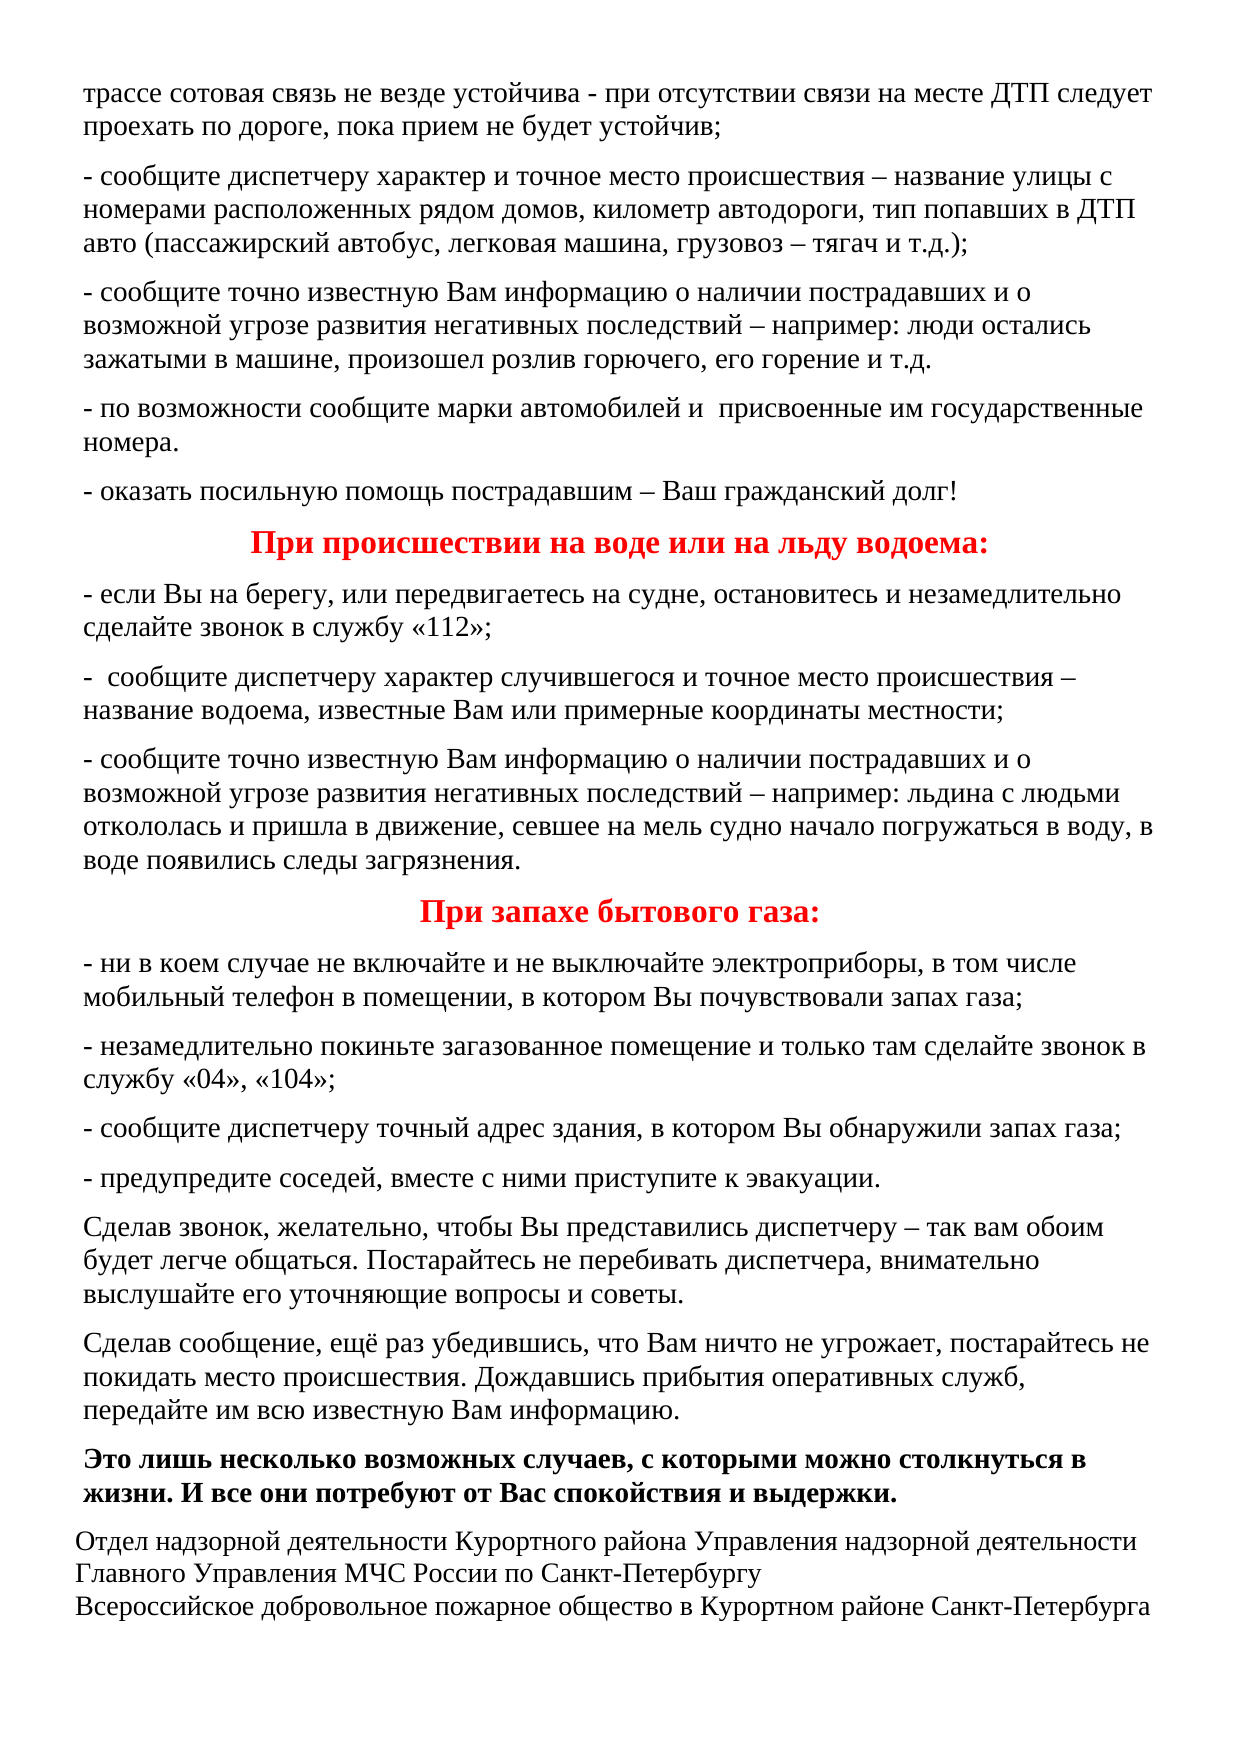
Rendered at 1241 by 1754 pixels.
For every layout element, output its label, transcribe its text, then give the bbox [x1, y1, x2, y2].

text Сделав сообщение, ещё раз убедившись, что Вам ничто не угрожает, постарайтесь не покидать место происшествия. Дождавшись прибытия оперативных служб, передайте им всю известную Вам информацию. [83, 1325, 1157, 1426]
text - оказать посильную помощь пострадавшим – Ваш гражданский долг! [83, 473, 1157, 506]
text При происшествии на воде или на льду водоема: [83, 522, 1157, 560]
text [83, 75, 1157, 142]
text Всероссийское добровольное пожарное общество в Курортном районе Санкт-Петербурга [75, 1589, 1165, 1621]
text - сообщите точно известную Вам информацию о наличии пострадавших и о возможной угрозе развития негативных последствий – например: льдина с людьми откололась и пришла в движение, севшее на мель судно начало погружаться в воду, в воде появились следы загрязнения. [83, 741, 1157, 876]
text Это лишь несколько возможных случаев, с которыми можно столкнуться в жизни. И все они потребуют от Вас спокойствия и выдержки. [83, 1441, 1157, 1508]
text Сделав звонок, желательно, чтобы Вы представились диспетчеру – так вам обоим будет легче общаться. Постарайтесь не перебивать диспетчера, внимательно выслушайте его уточняющие вопросы и советы. [83, 1209, 1157, 1309]
text - незамедлительно покиньте загазованное помещение и только там сделайте звонок в службу «04», «104»; [83, 1028, 1157, 1095]
text - сообщите точно известную Вам информацию о наличии пострадавших и о возможной угрозе развития негативных последствий – например: люди остались зажатыми в машине, произошел розлив горючего, его горение и т.д. [83, 274, 1157, 374]
text - сообщите диспетчеру характер случившегося и точное место происшествия – название водоема, известные Вам или примерные координаты местности; [83, 659, 1157, 726]
text При запахе бытового газа: [83, 891, 1157, 929]
text - если Вы на берегу, или передвигаетесь на судне, остановитесь и незамедлительно сделайте звонок в службу «112»; [83, 576, 1157, 643]
text - сообщите диспетчеру характер и точное место происшествия – название улицы с номерами расположенных рядом домов, километр автодороги, тип попавших в ДТП авто (пассажирский автобус, легковая машина, грузовоз – тягач и т.д.); [83, 158, 1157, 258]
text - ни в коем случае не включайте и не выключайте электроприборы, в том числе мобильный телефон в помещении, в котором Вы почувствовали запах газа; [83, 945, 1157, 1012]
text - по возможности сообщите марки автомобилей и присвоенные им государственные номера. [83, 390, 1157, 457]
text Отдел надзорной деятельности Курортного района Управления надзорной деятельности Главного Управления МЧС России по Санкт-Петербургу [75, 1524, 1165, 1589]
text - сообщите диспетчеру точный адрес здания, в котором Вы обнаружили запах газа; [83, 1111, 1157, 1144]
text - предупредите соседей, вместе с ними приступите к эвакуации. [83, 1160, 1157, 1193]
